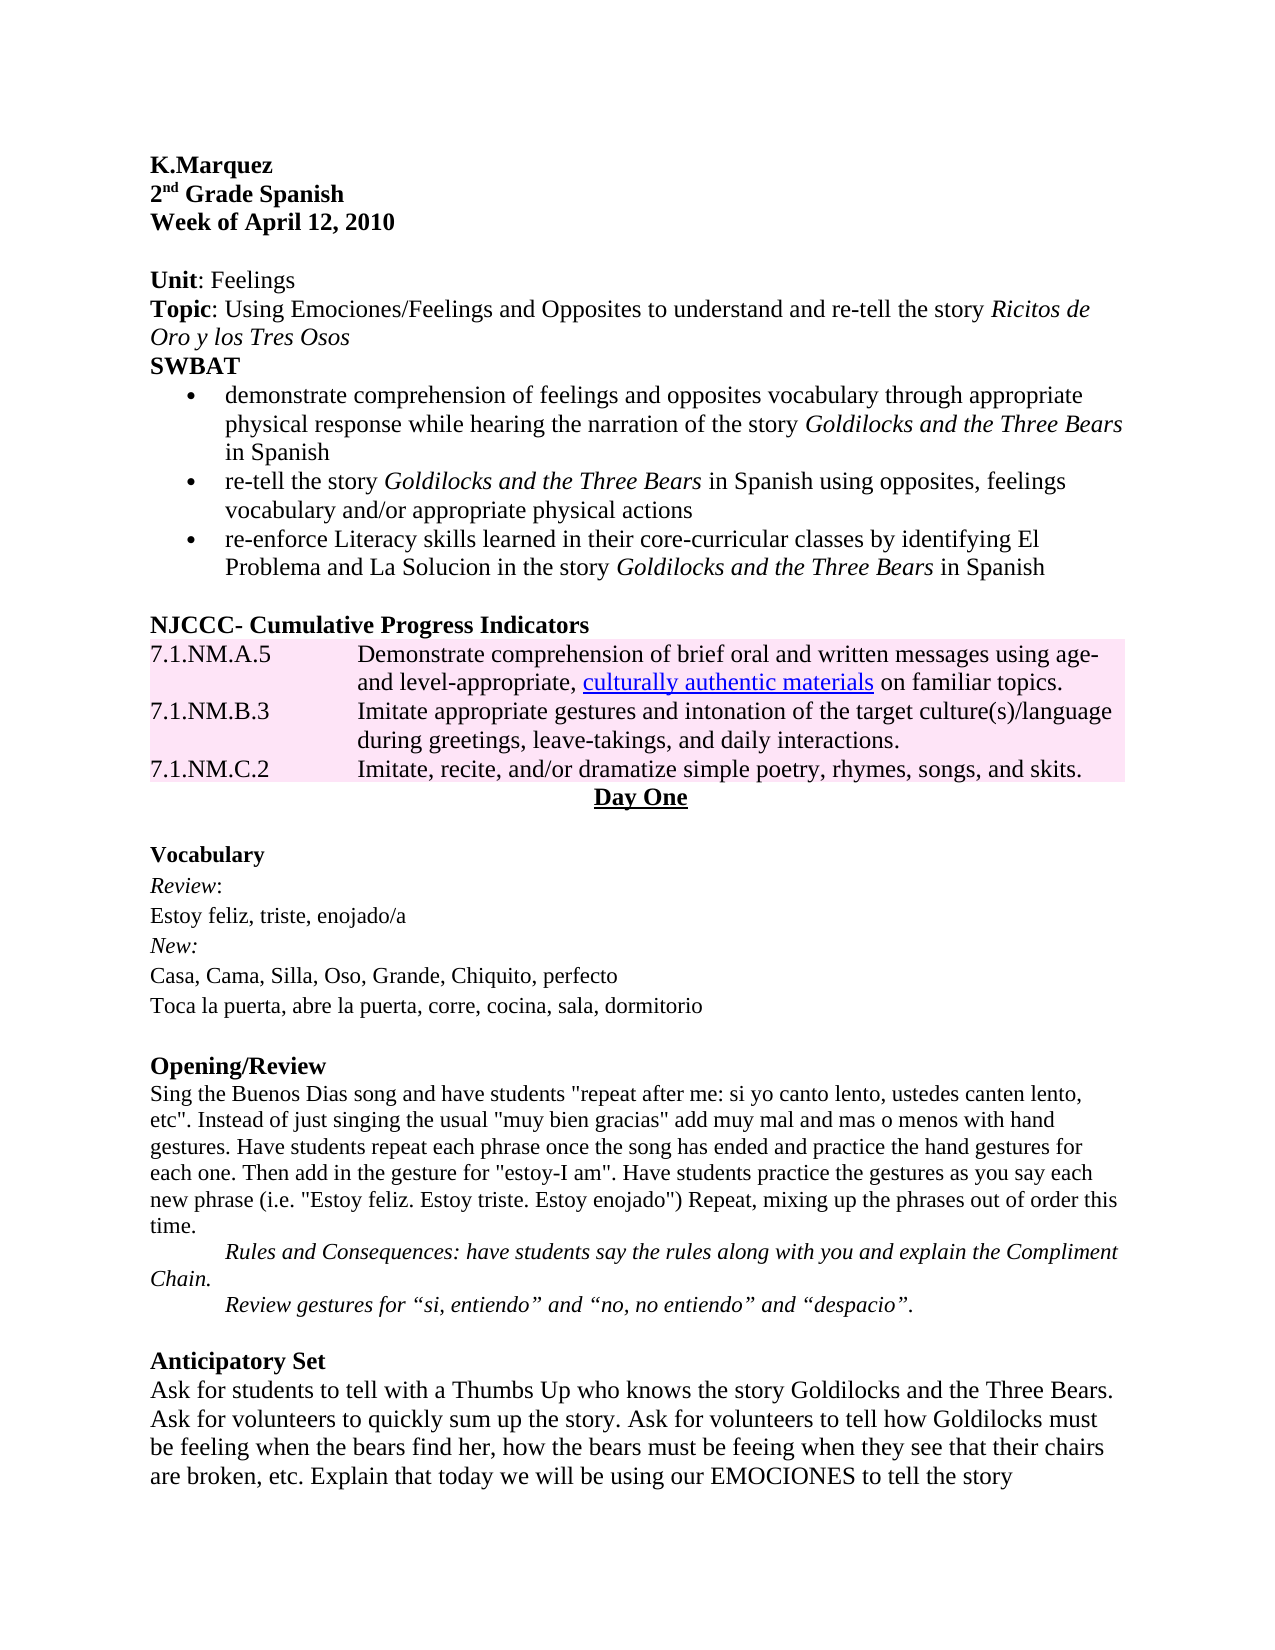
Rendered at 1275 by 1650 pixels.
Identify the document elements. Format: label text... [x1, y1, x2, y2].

text Vocabulary [150, 841, 1125, 868]
text Review: [150, 872, 1125, 898]
text Toca la puerta, abre la puerta, corre, cocina, sala, dormitorio [150, 992, 1125, 1019]
text NJCCC- Cumulative Progress Indicators [150, 610, 1125, 639]
text Casa, Cama, Silla, Oso, Grande, Chiquito, perfecto [150, 962, 1125, 989]
text SWBAT [150, 351, 1125, 380]
text Topic: Using Emociones/Feelings and Opposites to understand and re-tell the story Ricitos de Oro y los Tres Osos [150, 294, 1125, 351]
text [150, 1317, 1125, 1490]
text 2nd Grade Spanish [150, 179, 1125, 207]
text Opening/Review [150, 1051, 1125, 1080]
text New: [150, 932, 1125, 958]
text Rules and Consequences: have students say the rules along with you and explain the Compliment Chain. [150, 1238, 1125, 1291]
list re-tell the story Goldilocks and the Three Bears in Spanish using opposites, feelings vocabulary and/or appropriate physical actions [187, 466, 1125, 524]
table_cell Imitate, recite, and/or dramatize simple poetry, rhymes, songs, and skits. [357, 754, 1125, 782]
table_header Demonstrate comprehension of brief oral and written messages using age- and level-appropriate, culturally authentic materials on familiar topics. [357, 639, 1125, 696]
text Week of April 12, 2010 [150, 207, 1125, 236]
table_cell Imitate appropriate gestures and intonation of the target culture(s)/language during greetings, leave-takings, and daily interactions. [357, 696, 1125, 754]
text Unit: Feelings [150, 265, 1125, 294]
text Review gestures for “si, entiendo” and “no, no entiendo” and “despacio”. [150, 1291, 1125, 1317]
table_header 7.1.NM.A.5 [150, 639, 357, 696]
text Sing the Buenos Dias song and have students "repeat after me: si yo canto lento, ustedes canten lento, etc". Instead of just singing the usual "muy bien gracias" add muy mal and mas o menos with hand gestures. Have students repeat each phrase once the song has ended and practice the hand gestures for each one. Then add in the gesture for "estoy-I am". Have students practice the gestures as you say each new phrase (i.e. "Estoy feliz. Estoy triste. Estoy enojado") Repeat, mixing up the phrases out of order this time. [150, 1080, 1125, 1238]
text Day One [150, 782, 1125, 811]
list re-enforce Literacy skills learned in their core-curricular classes by identifying El Problema and La Solucion in the story Goldilocks and the Three Bears in Spanish [187, 524, 1125, 581]
table_cell 7.1.NM.C.2 [150, 754, 357, 782]
table_cell 7.1.NM.B.3 [150, 696, 357, 754]
text Estoy feliz, triste, enojado/a [150, 902, 1125, 928]
list demonstrate comprehension of feelings and opposites vocabulary through appropriate physical response while hearing the narration of the story Goldilocks and the Three Bears in Spanish [187, 380, 1125, 466]
text K.Marquez [150, 150, 1125, 179]
